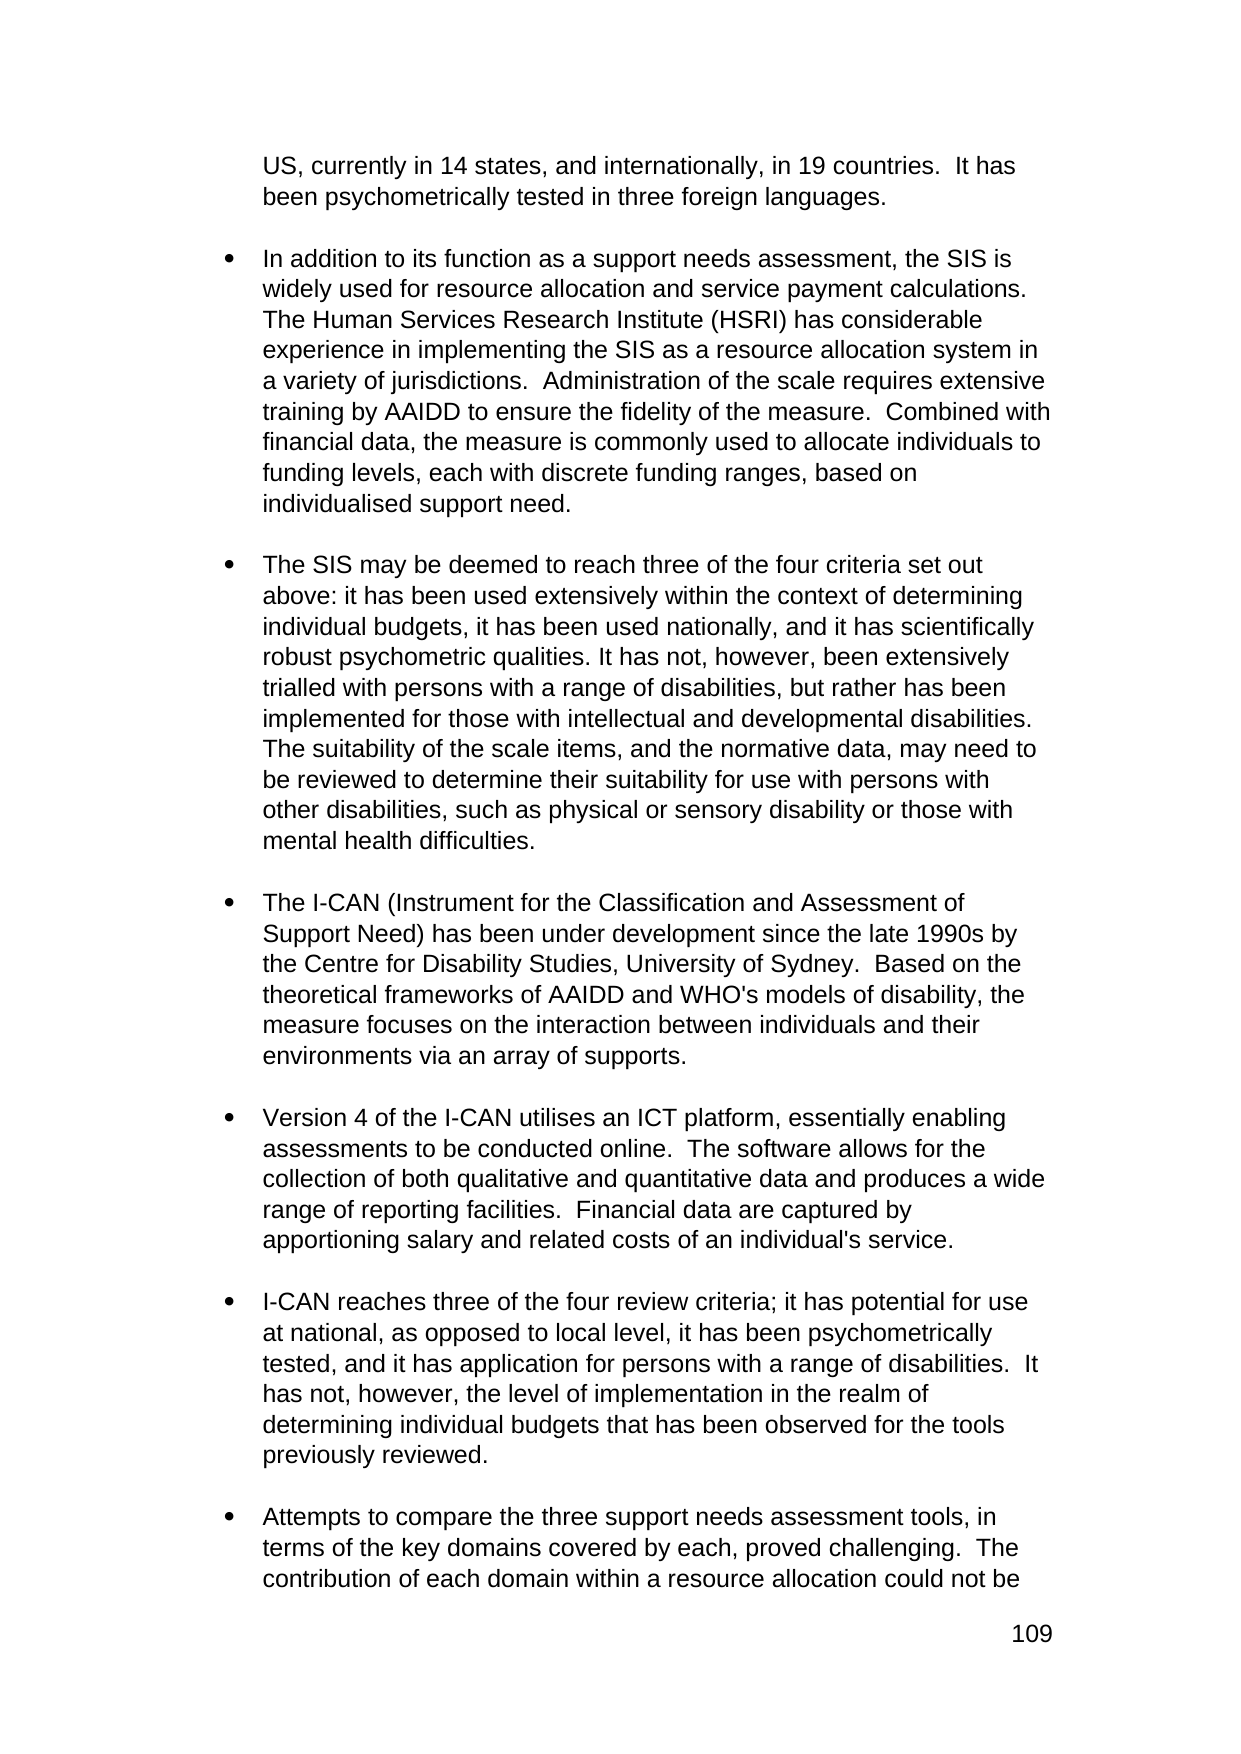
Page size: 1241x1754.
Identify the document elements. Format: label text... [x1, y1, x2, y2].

list In addition to its function as a support needs assessment, the SIS is widely used for resource allocation and service payment calculations. The Human Services Research Institute (HSRI) has considerable experience in implementing the SIS as a resource allocation system in a variety of jurisdictions. Administration of the scale requires extensive training by AAIDD to ensure the fidelity of the measure. Combined with financial data, the measure is commonly used to allocate individuals to funding levels, each with discrete funding ranges, based on individualised support need. [225, 242, 1053, 518]
list The I-CAN (Instrument for the Classification and Assessment of Support Need) has been under development since the late 1990s by the Centre for Disability Studies, . Based on the theoretical frameworks of AAIDD and WHO's models of disability, the measure focuses on the interaction between individuals and their environments via an array of supports. [225, 887, 1053, 1071]
list Version 4 of the I-CAN utilises an ICT platform, essentially enabling assessments to be conducted online. The software allows for the collection of both qualitative and quantitative data and produces a wide range of reporting facilities. Financial data are captured by apportioning salary and related costs of an individual's service. [225, 1102, 1053, 1255]
list The SIS may be deemed to reach three of the four criteria set out above: it has been used extensively within the context of determining individual budgets, it has been used nationally, and it has scientifically robust psychometric qualities. It has not, however, been extensively trialled with persons with a range of disabilities, but rather has been implemented for those with intellectual and developmental disabilities. The suitability of the scale items, and the normative data, may need to be reviewed to determine their suitability for use with persons with other disabilities, such as physical or sensory disability or those with mental health difficulties. [225, 549, 1053, 856]
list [225, 150, 1053, 211]
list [225, 1501, 1053, 1593]
list I-CAN reaches three of the four review criteria; it has potential for use at national, as opposed to local level, it has been psychometrically tested, and it has application for persons with a range of disabilities. It has not, however, the level of implementation in the realm of determining individual budgets that has been observed for the tools previously reviewed. [225, 1286, 1053, 1470]
